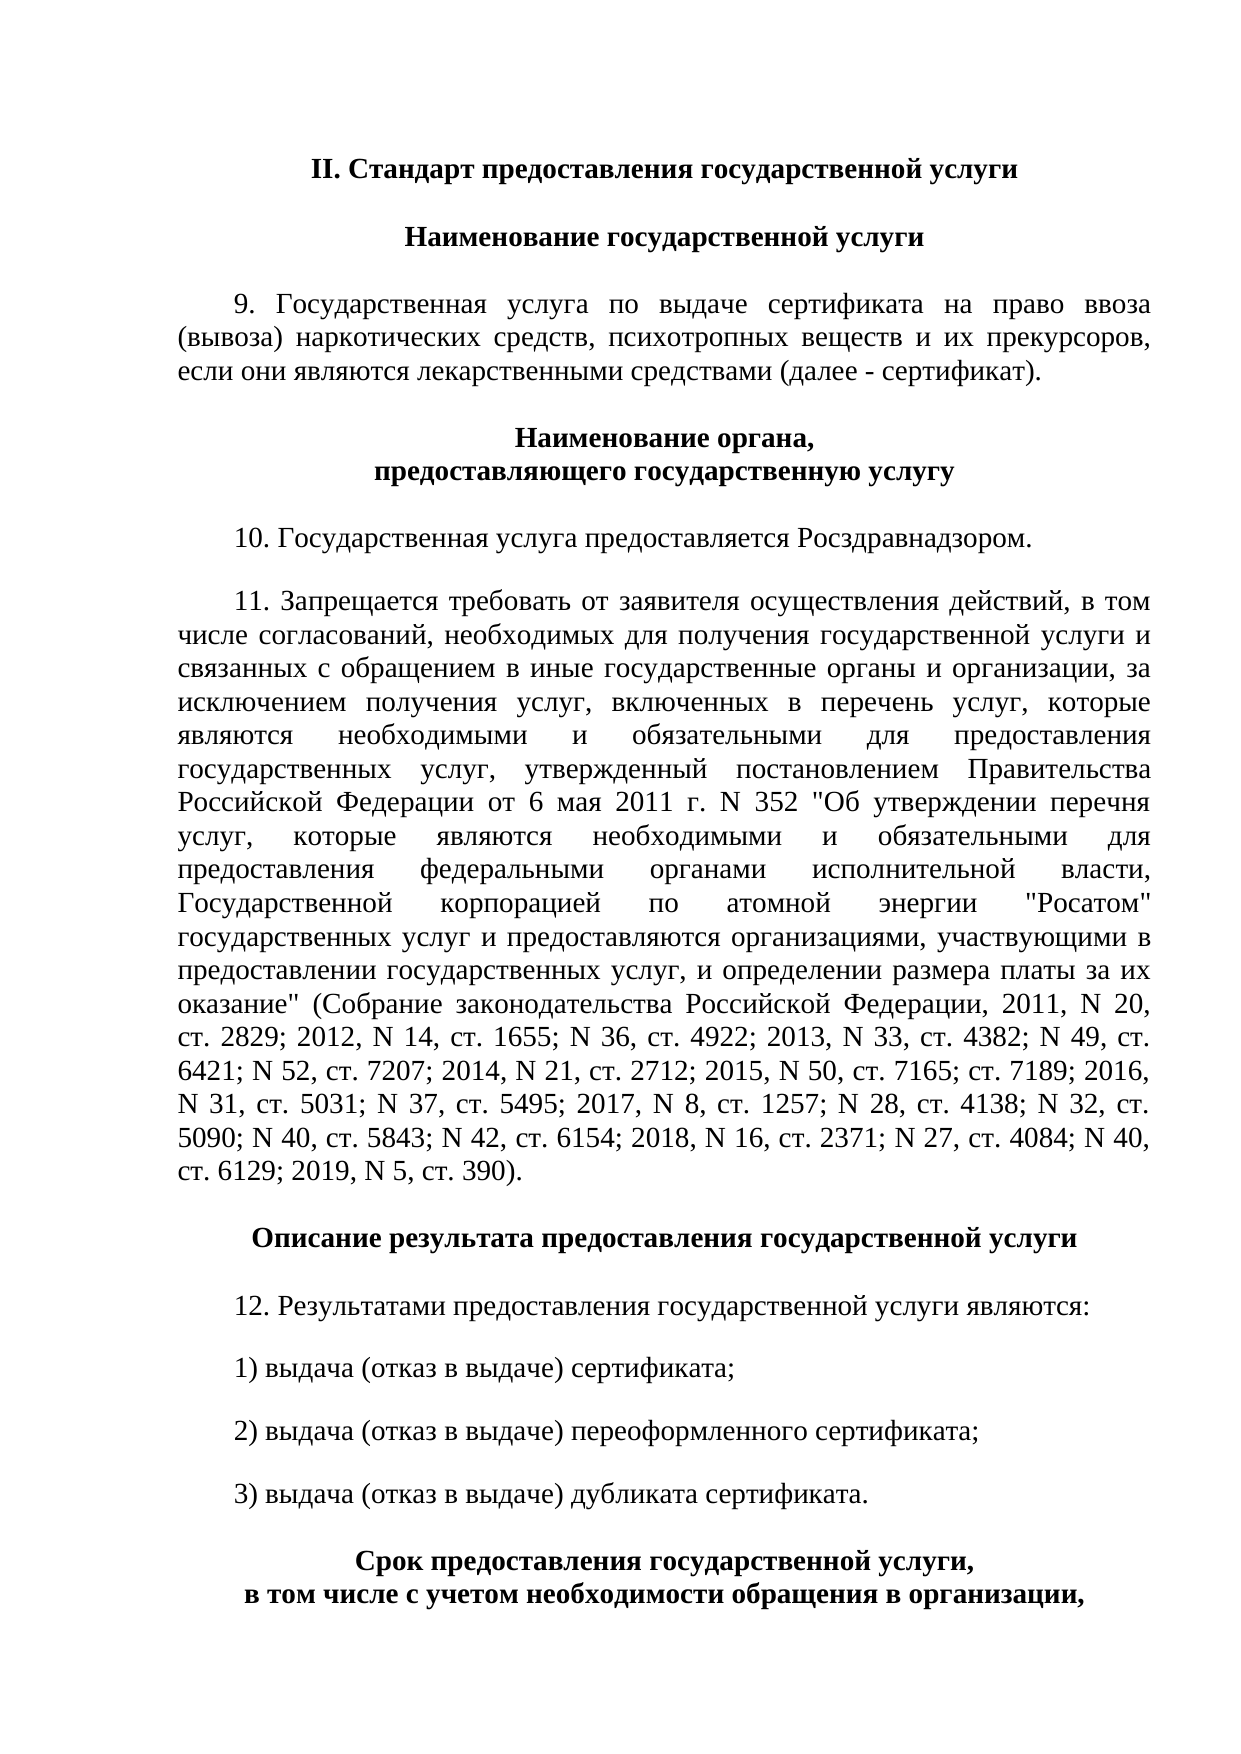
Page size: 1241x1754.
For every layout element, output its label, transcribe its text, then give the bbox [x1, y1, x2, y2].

text 3) выдача (отказ в выдаче) дубликата сертификата. [177, 1476, 1152, 1509]
title Наименование органа, [177, 420, 1152, 453]
text 10. Государственная услуга предоставляется Росздравнадзором. [177, 521, 1152, 554]
text 12. Результатами предоставления государственной услуги являются: [177, 1288, 1152, 1321]
text 11. Запрещается требовать от заявителя осуществления действий, в том числе согласований, необходимых для получения государственной услуги и связанных с обращением в иные государственные органы и организации, за исключением получения услуг, включенных в перечень услуг, которые являются необходимыми и обязательными для предоставления государственных услуг, утвержденный постановлением Правительства Российской Федерации от 6 мая 2011 г. N 352 "Об утверждении перечня услуг, которые являются необходимыми и обязательными для предоставления федеральными органами исполнительной власти, Государственной корпорацией по атомной энергии "Росатом" государственных услуг и предоставляются организациями, участвующими в предоставлении государственных услуг, и определении размера платы за их оказание" (Собрание законодательства Российской Федерации, 2011, N 20, ст. 2829; 2012, N 14, ст. 1655; N 36, ст. 4922; 2013, N 33, ст. 4382; N 49, ст. 6421; N 52, ст. 7207; 2014, N 21, ст. 2712; 2015, N 50, ст. 7165; ст. 7189; 2016, N 31, ст. 5031; N 37, ст. 5495; 2017, N 8, ст. 1257; N 28, ст. 4138; N 32, ст. 5090; N 40, ст. 5843; N 42, ст. 6154; 2018, N 16, ст. 2371; N 27, ст. 4084; N 40, ст. 6129; 2019, N 5, ст. 390). [177, 583, 1152, 1187]
text 9. Государственная услуга по выдаче сертификата на право ввоза (вывоза) наркотических средств, психотропных веществ и их прекурсоров, если они являются лекарственными средствами (далее - сертификат). [177, 286, 1152, 386]
title Срок предоставления государственной услуги, [177, 1543, 1152, 1576]
text 2) выдача (отказ в выдаче) переоформленного сертификата; [177, 1413, 1152, 1447]
title предоставляющего государственную услугу [177, 453, 1152, 487]
text 1) выдача (отказ в выдаче) сертификата; [177, 1350, 1152, 1384]
title II. Стандарт предоставления государственной услуги [177, 152, 1152, 185]
title в том числе с учетом необходимости обращения в организации, [177, 1576, 1152, 1610]
title Описание результата предоставления государственной услуги [177, 1221, 1152, 1254]
title Наименование государственной услуги [177, 219, 1152, 252]
